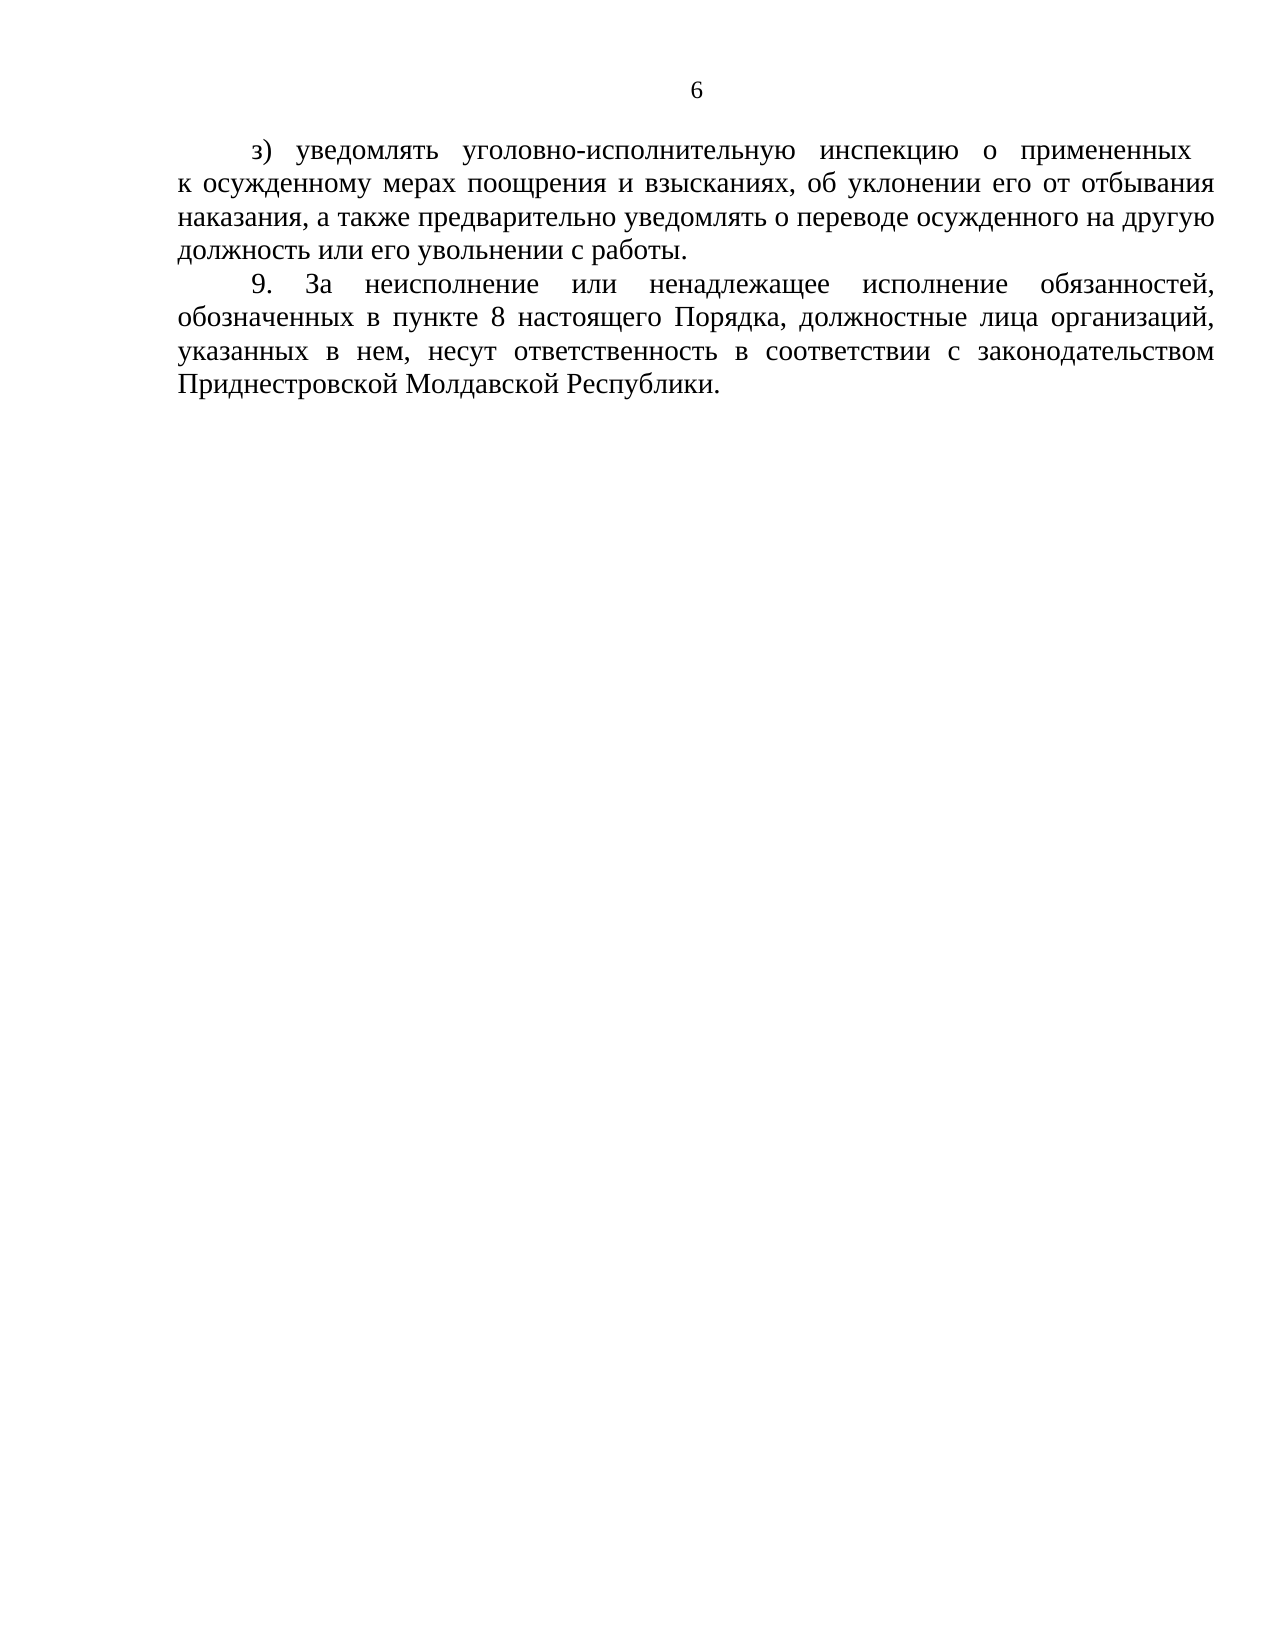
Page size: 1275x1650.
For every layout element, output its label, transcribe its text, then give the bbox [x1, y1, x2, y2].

text 9. За неисполнение или ненадлежащее исполнение обязанностей, обозначенных в пункте 8 настоящего Порядка, должностные лица организаций, указанных в нем, несут ответственность в соответствии с законодательством Приднестровской Молдавской Республики. [177, 266, 1216, 400]
text з) уведомлять уголовно-исполнительную инспекцию о примененных к осужденному мерах поощрения и взысканиях, об уклонении его от отбывания наказания, а также предварительно уведомлять о переводе осужденного на другую должность или его увольнении с работы. [177, 132, 1216, 266]
